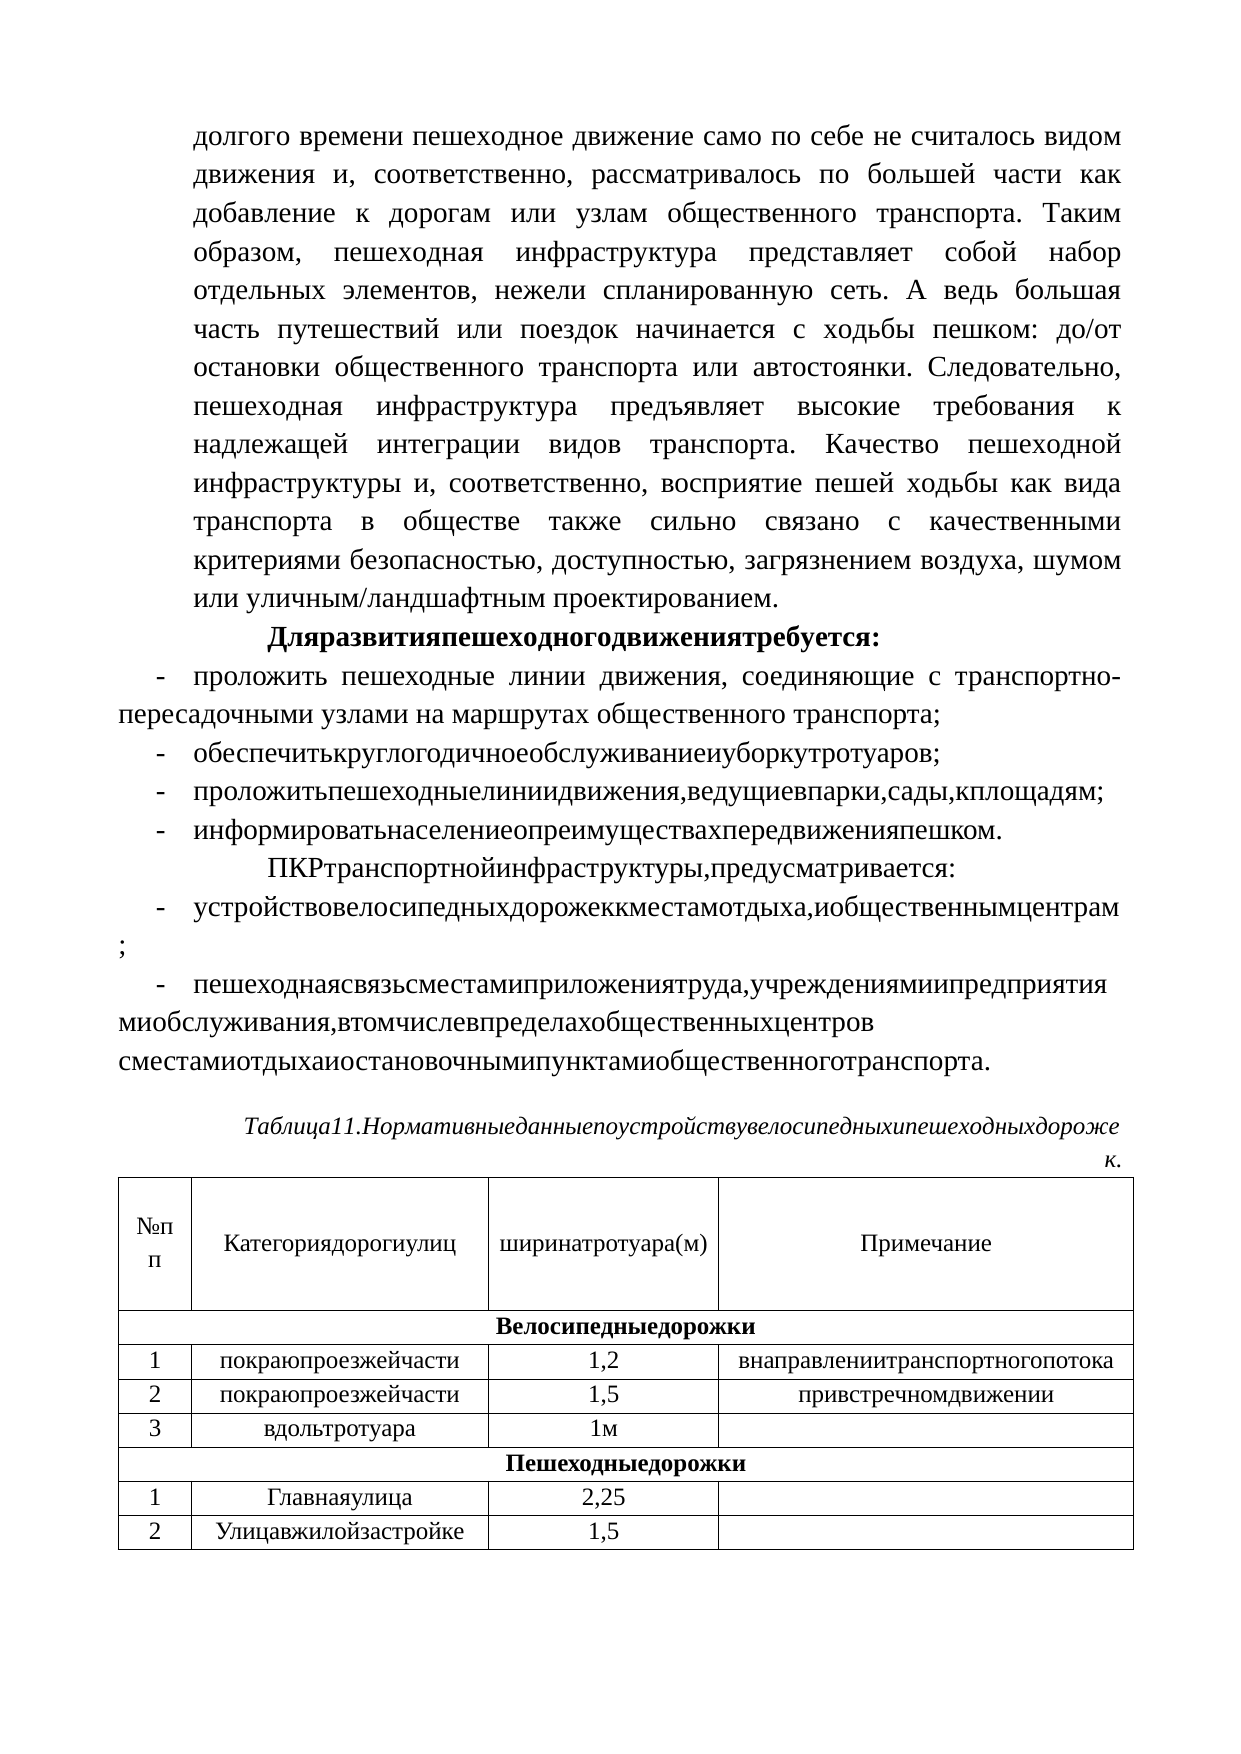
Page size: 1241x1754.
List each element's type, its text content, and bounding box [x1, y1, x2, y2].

table_cell [719, 1516, 1133, 1549]
table_cell 1,5 [489, 1380, 718, 1412]
list пешеходнаясвязьсместамиприложениятруда,учреждениямиипредприятиямиобслуживания,втомчислевпределахобщественныхцентров сместамиотдыхаиостановочнымипунктамиобщественноготранспорта. [118, 966, 1122, 1077]
table_cell вдольтротуара [192, 1414, 488, 1447]
table_cell 3 [119, 1414, 191, 1447]
list проложить пешеходные линии движения, соединяющие с транспортно-пересадочными узлами на маршрутах общественного транспорта; [118, 658, 1122, 730]
table_cell 1м [489, 1414, 718, 1447]
table_cell внаправлениитранспортногопотока [719, 1345, 1133, 1378]
table_header ширинатротуара(м) [489, 1178, 718, 1310]
table_header Примечание [719, 1178, 1133, 1310]
table_cell 2 [119, 1380, 191, 1412]
table_cell привстречномдвижении [719, 1380, 1133, 1412]
table_cell 1 [119, 1482, 191, 1515]
text ПКРтранспортнойинфраструктуры,предусматривается: [193, 850, 1122, 884]
list информироватьнаселениеопреимуществахпередвиженияпешком. [118, 812, 1122, 845]
table_cell [719, 1414, 1133, 1447]
list устройствовелосипедныхдорожеккместамотдыха,иобщественнымцентрам; [118, 889, 1122, 961]
text Таблица11.Нормативныеданныепоустройствувелосипедныхипешеходныхдорожек. [193, 1111, 1122, 1173]
table_header Категориядорогиулиц [192, 1178, 488, 1310]
list проложитьпешеходныелиниидвижения,ведущиевпарки,сады,кплощадям; [118, 773, 1122, 807]
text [193, 118, 1122, 614]
table_cell 1,2 [489, 1345, 718, 1378]
table_cell Пешеходныедорожки [119, 1448, 1133, 1481]
text Дляразвитияпешеходногодвижениятребуется: [193, 619, 1122, 653]
list обеспечитькруглогодичноеобслуживаниеиуборкутротуаров; [118, 735, 1122, 768]
table_header №пп [119, 1178, 191, 1310]
table_cell [719, 1482, 1133, 1515]
table_cell 2 [119, 1516, 191, 1549]
table_cell 1 [119, 1345, 191, 1378]
table_cell 1,5 [489, 1516, 718, 1549]
table_cell покраюпроезжейчасти [192, 1380, 488, 1412]
table_cell Главнаяулица [192, 1482, 488, 1515]
table_cell Улицавжилойзастройке [192, 1516, 488, 1549]
table_cell Велосипедныедорожки [119, 1311, 1133, 1344]
table_cell покраюпроезжейчасти [192, 1345, 488, 1378]
table_cell 2,25 [489, 1482, 718, 1515]
